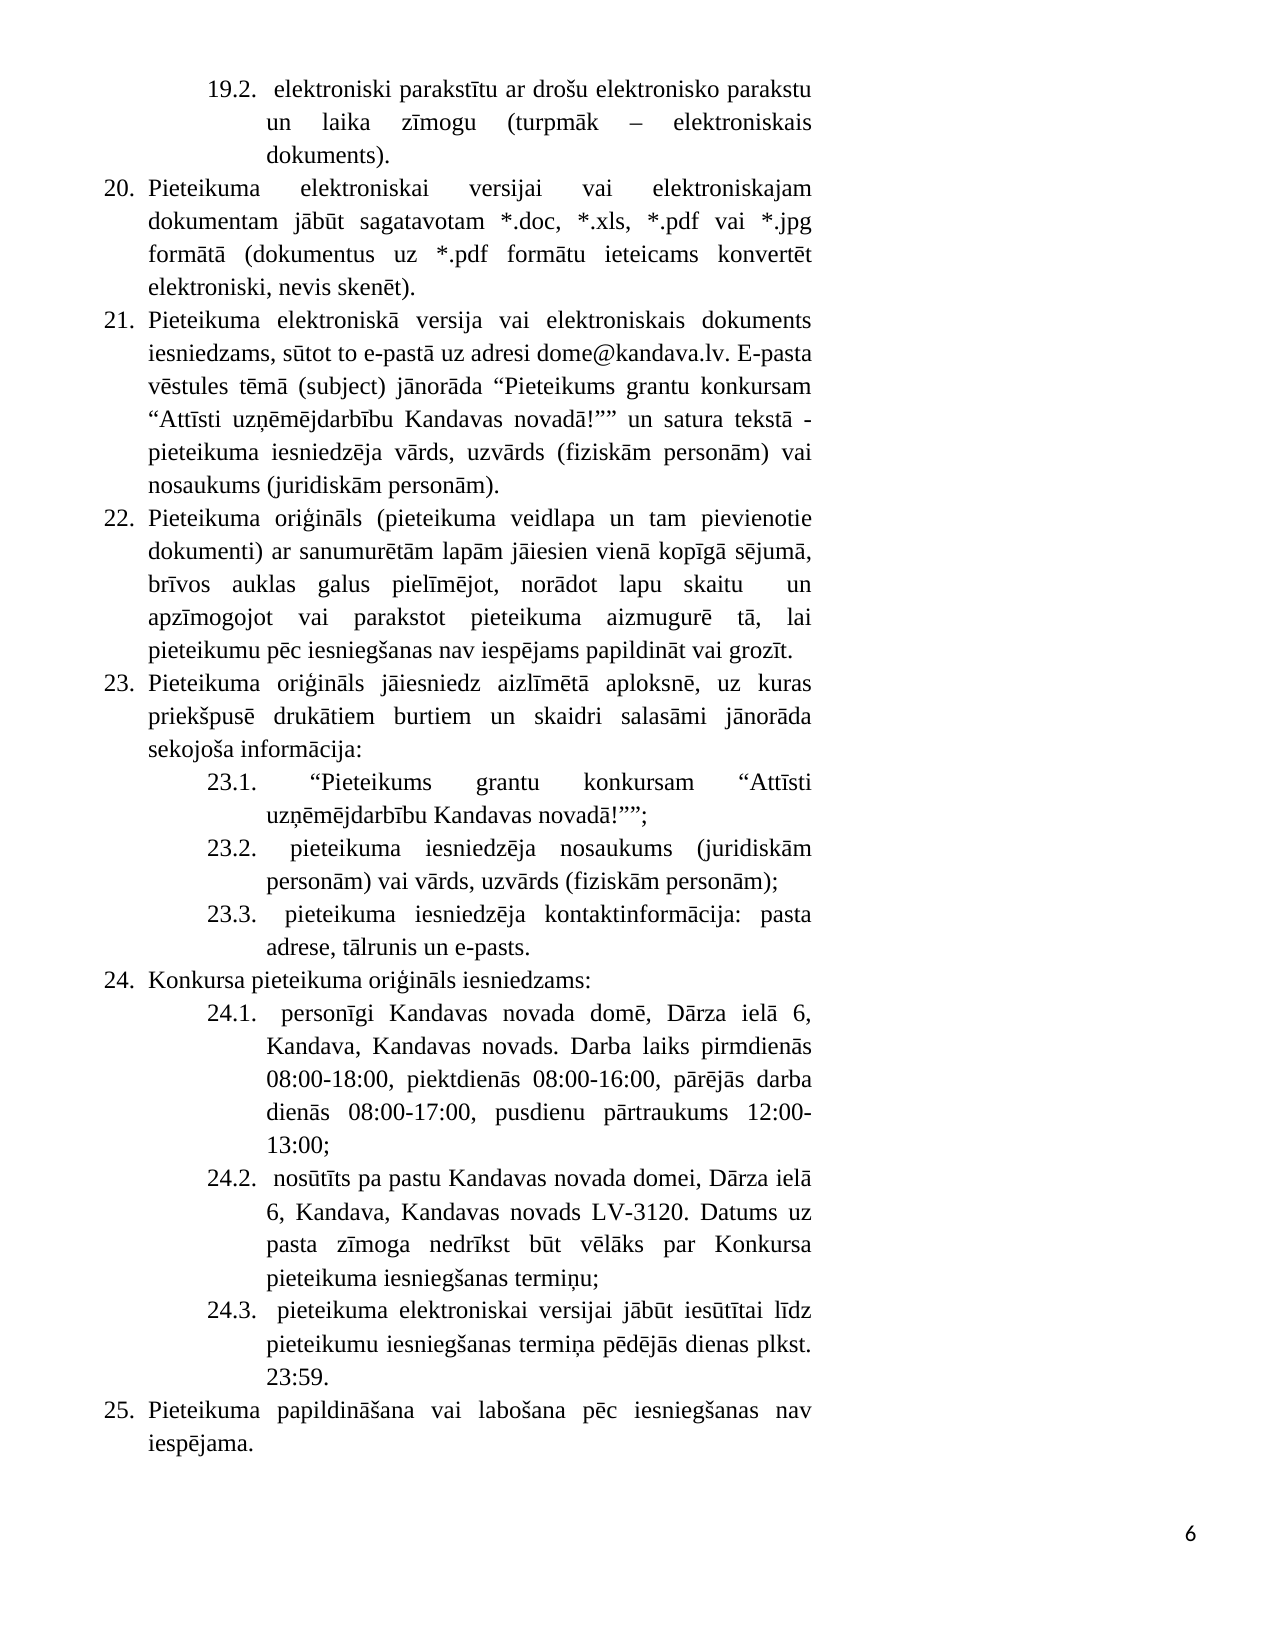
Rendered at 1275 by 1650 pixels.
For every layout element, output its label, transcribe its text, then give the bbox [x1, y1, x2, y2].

list elektroniski parakstītu ar drošu elektronisko parakstu un laika zīmogu (turpmāk – elektroniskais dokuments). [207, 74, 812, 169]
list Pieteikuma elektroniskai versijai vai elektroniskajam dokumentam jābūt sagatavotam *.doc, *.xls, *.pdf vai *.jpg formātā (dokumentus uz *.pdf formātu ieteicams konvertēt elektroniski, nevis skenēt). [103, 173, 812, 301]
list pieteikuma elektroniskai versijai jābūt iesūtītai līdz pieteikumu iesniegšanas termiņa pēdējās dienas plkst. 23:59. [207, 1296, 812, 1390]
list Pieteikuma oriģināls (pieteikuma veidlapa un tam pievienotie dokumenti) ar sanumurētām lapām jāiesien vienā kopīgā sējumā, brīvos auklas galus pielīmējot, norādot lapu skaitu un apzīmogojot vai parakstot pieteikuma aizmugurē tā, lai pieteikumu pēc iesniegšanas nav iespējams papildināt vai grozīt. [103, 503, 812, 664]
list nosūtīts pa pastu Kandavas novada domei, Dārza ielā 6, Kandava, Kandavas novads LV-3120. Datums uz pasta zīmoga nedrīkst būt vēlāks par Konkursa pieteikuma iesniegšanas termiņu; [207, 1163, 812, 1291]
list pieteikuma iesniedzēja nosaukums (juridiskām personām) vai vārds, uzvārds (fiziskām personām); [207, 833, 812, 895]
list Pieteikuma papildināšana vai labošana pēc iesniegšanas nav iespējama. [103, 1395, 812, 1456]
list pieteikuma iesniedzēja kontaktinformācija: pasta adrese, tālrunis un e-pasts. [207, 899, 812, 961]
list personīgi Kandavas novada domē, Dārza ielā 6, Kandava, Kandavas novads. Darba laiks pirmdienās 08:00-18:00, piektdienās 08:00-16:00, pārējās darba dienās 08:00-17:00, pusdienu pārtraukums 12:00-13:00; [207, 998, 812, 1159]
list “Pieteikums grantu konkursam “Attīsti uzņēmējdarbību Kandavas novadā!””; [207, 767, 812, 829]
list Pieteikuma elektroniskā versija vai elektroniskais dokuments iesniedzams, sūtot to e-pastā uz adresi dome@kandava.lv. E-pasta vēstules tēmā (subject) jānorāda “Pieteikums grantu konkursam “Attīsti uzņēmējdarbību Kandavas novadā!”” un satura tekstā - pieteikuma iesniedzēja vārds, uzvārds (fiziskām personām) vai nosaukums (juridiskām personām). [103, 305, 812, 499]
list Pieteikuma oriģināls jāiesniedz aizlīmētā aploksnē, uz kuras priekšpusē drukātiem burtiem un skaidri salasāmi jānorāda sekojoša informācija: [103, 668, 812, 763]
list Konkursa pieteikuma oriģināls iesniedzams: [103, 965, 812, 994]
